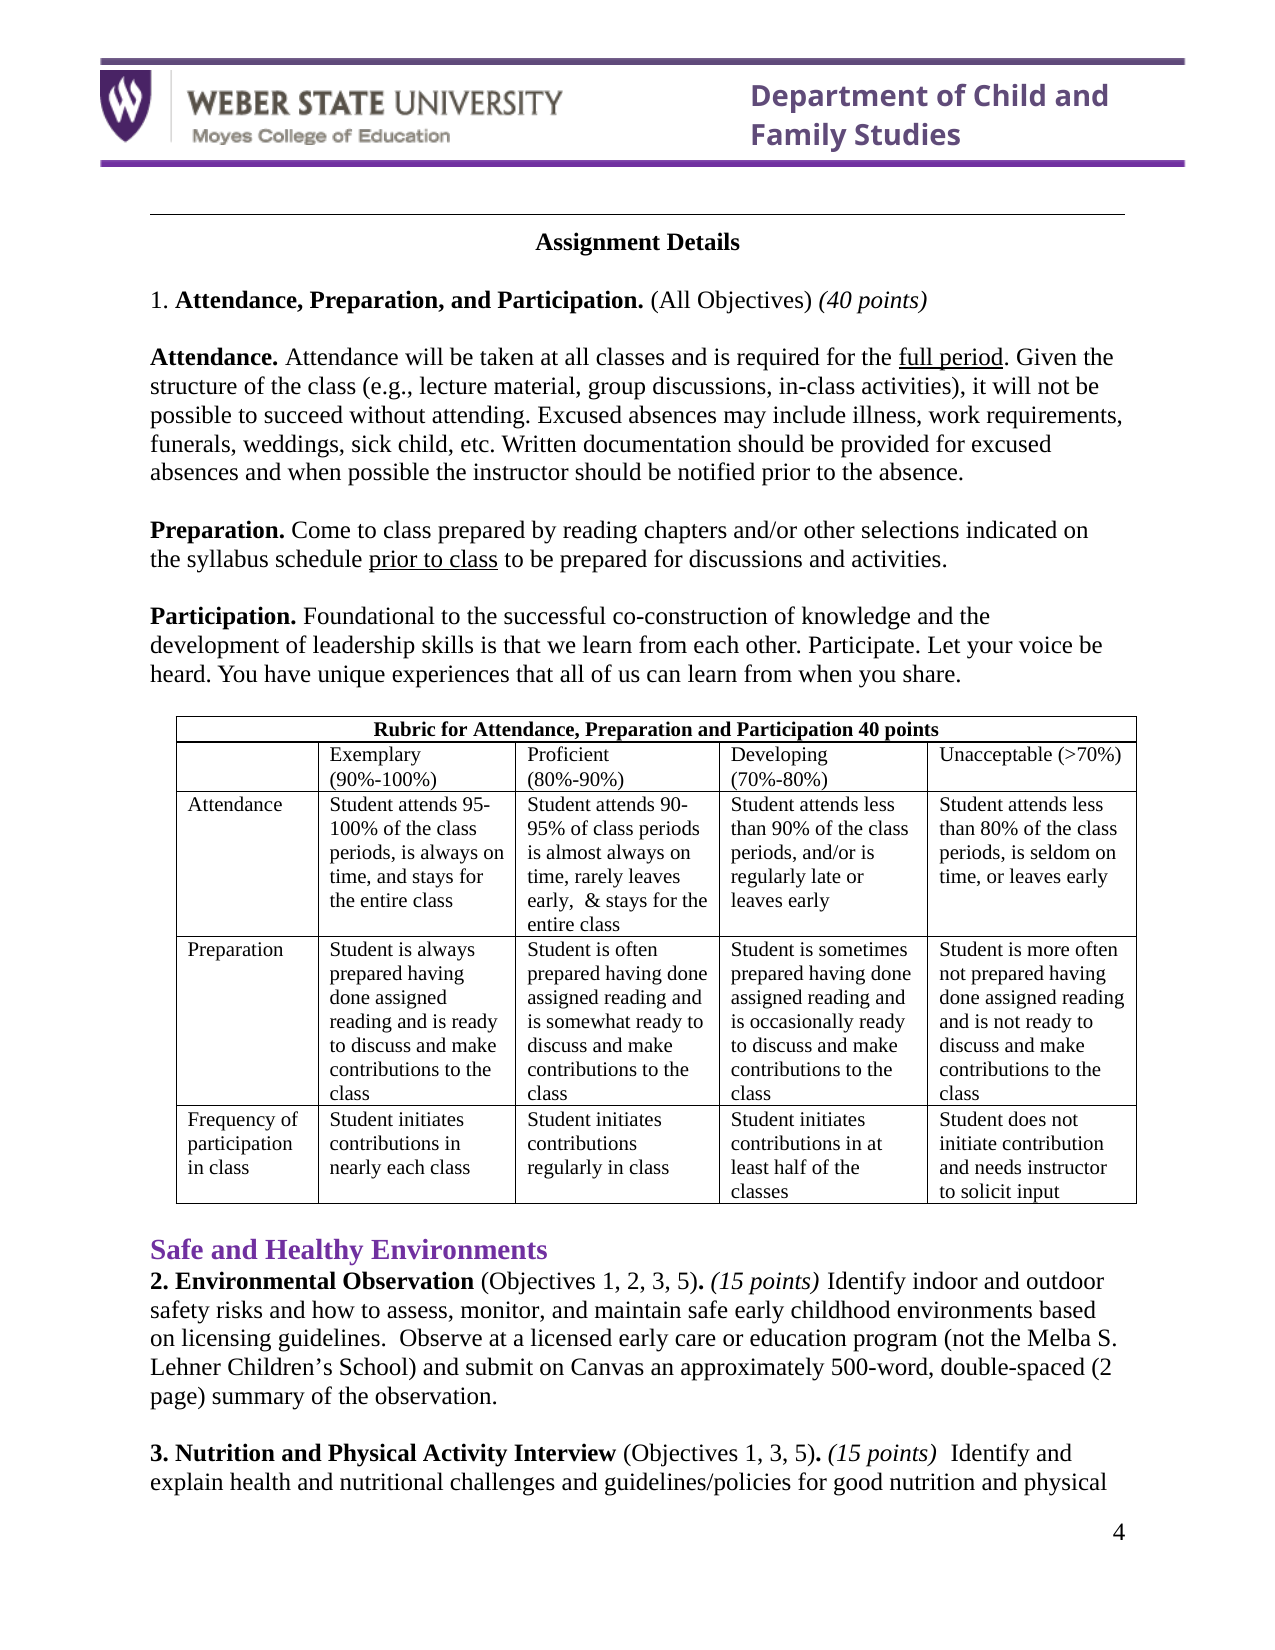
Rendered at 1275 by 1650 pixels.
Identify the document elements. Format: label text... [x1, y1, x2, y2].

table_cell Student initiates contributions regularly in class [516, 1106, 719, 1203]
table_cell [177, 743, 318, 791]
table_header Rubric for Attendance, Preparation and Participation 40 points [177, 717, 1136, 741]
text Participation. Foundational to the successful co-construction of knowledge and the development of leadership skills is that we learn from each other. Participate. Let your voice be heard. You have unique experiences that all of us can learn from when you share. [150, 601, 1125, 687]
table_cell Unacceptable (>70%) [928, 743, 1136, 791]
table_cell Frequency of participation in class [177, 1106, 318, 1203]
picture [100, 160, 1186, 167]
text Attendance. Attendance will be taken at all classes and is required for the full period. Given the structure of the class (e.g., lecture material, group discussions, in-class activities), it will not be possible to succeed without attending. Excused absences may include illness, work requirements, funerals, weddings, sick child, etc. Written documentation should be provided for excused absences and when possible the instructor should be notified prior to the absence. [150, 342, 1125, 486]
picture [100, 58, 1186, 65]
table_cell Student is more often not prepared having done assigned reading and is not ready to discuss and make contributions to the class [928, 937, 1136, 1105]
table_cell Developing (70%-80%) [720, 743, 927, 791]
text Safe and Healthy Environments [150, 1232, 1125, 1266]
text Assignment Details [150, 227, 1125, 256]
table_cell Preparation [177, 937, 318, 1105]
table_cell Exemplary (90%-100%) [319, 743, 515, 791]
table_cell Student initiates contributions in nearly each class [319, 1106, 515, 1203]
table_cell Student attends less than 90% of the class periods, and/or is regularly late or leaves early [720, 792, 927, 936]
table_cell Student does not initiate contribution and needs instructor to solicit input [928, 1106, 1136, 1203]
table_cell Student is always prepared having done assigned reading and is ready to discuss and make contributions to the class [319, 937, 515, 1105]
table_cell Student attends 90-95% of class periods is almost always on time, rarely leaves early, & stays for the entire class [516, 792, 719, 936]
picture [100, 70, 563, 145]
table_cell Attendance [177, 792, 318, 936]
table_cell Student is often prepared having done assigned reading and is somewhat ready to discuss and make contributions to the class [516, 937, 719, 1105]
text 2. Environmental Observation (Objectives 1, 2, 3, 5). (15 points) Identify indoor and outdoor safety risks and how to assess, monitor, and maintain safe early childhood environments based on licensing guidelines. Observe at a licensed early care or education program (not the Melba S. Lehner Children’s School) and submit on Canvas an approximately 500-word, double-spaced (2 page) summary of the observation. [150, 1266, 1125, 1410]
table_cell Student attends 95-100% of the class periods, is always on time, and stays for the entire class [319, 792, 515, 936]
table_cell Student is sometimes prepared having done assigned reading and is occasionally ready to discuss and make contributions to the class [720, 937, 927, 1105]
table_cell Proficient (80%-90%) [516, 743, 719, 791]
table_cell Student attends less than 80% of the class periods, is seldom on time, or leaves early [928, 792, 1136, 936]
text 1. Attendance, Preparation, and Participation. (All Objectives) (40 points) [150, 285, 1125, 314]
text Preparation. Come to class prepared by reading chapters and/or other selections indicated on the syllabus schedule prior to class to be prepared for discussions and activities. [150, 515, 1125, 572]
table_cell Student initiates contributions in at least half of the classes [720, 1106, 927, 1203]
